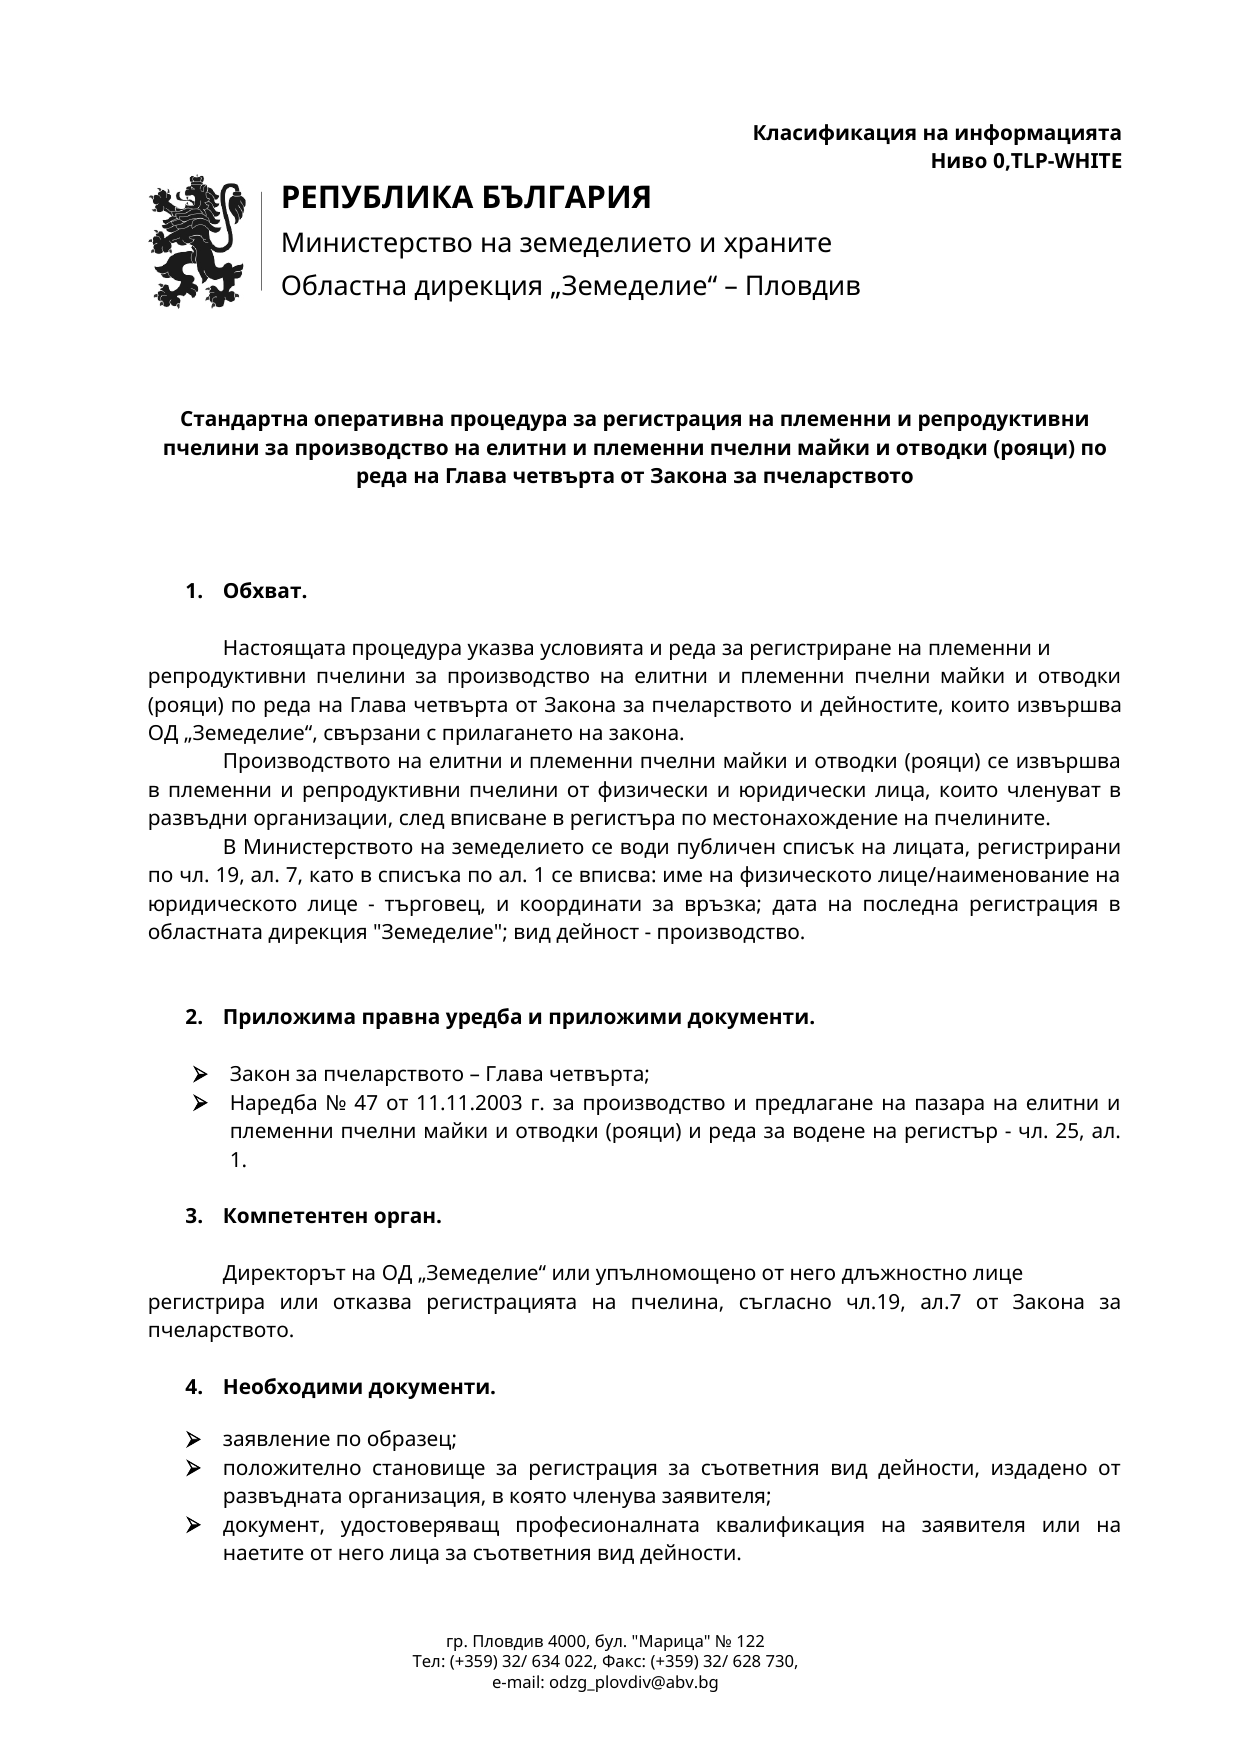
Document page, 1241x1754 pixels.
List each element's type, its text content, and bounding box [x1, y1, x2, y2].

picture [147, 174, 262, 310]
list Наредба № 47 от 11.11.2003 г. за производство и предлагане на пазара на елитни и племенни пчелни майки и отводки (рояци) и реда за водене на регистър - чл. 25, ал. 1. [192, 1088, 1122, 1173]
text регистрира или отказва регистрацията на пчелина, съгласно чл.19, ал.7 от Закона за пчеларството. [148, 1287, 1122, 1344]
list Необходими документи. [185, 1372, 1122, 1401]
list заявление по образец; [185, 1424, 1122, 1453]
list документ, удостоверяващ професионалната квалификация на заявителя или на наетите от него лица за съответния вид дейности. [185, 1510, 1122, 1567]
text Директорът на ОД „Земеделие“ или упълномощено от него длъжностно лице [223, 1258, 1122, 1287]
list положително становище за регистрация за съответния вид дейности, издадено от развъдната организация, в която членува заявителя; [185, 1453, 1122, 1510]
list Компетентен орган. [185, 1202, 1122, 1230]
text Стандартна оперативна процедура за регистрация на племенни и репродуктивни пчелини за производство на елитни и племенни пчелни майки и отводки (рояци) по реда на Глава четвърта от Закона за пчеларството [148, 404, 1122, 490]
list Настоящата процедура указва условията и реда за регистриране на племенни и [223, 633, 1122, 661]
text репродуктивни пчелини за производство на елитни и племенни пчелни майки и отводки (рояци) по реда на Глава четвърта от Закона за пчеларството и дейностите, които извършва ОД „Земеделие“, свързани с прилагането на закона. [148, 661, 1122, 747]
list Приложима правна уредба и приложими документи. [185, 1002, 1122, 1031]
list Обхват. [185, 576, 1122, 604]
list Закон за пчеларството – Глава четвърта; [192, 1059, 1122, 1088]
text Производството на елитни и племенни пчелни майки и отводки (рояци) се извършва в племенни и репродуктивни пчелини от физически и юридически лица, които членуват в развъдни организации, след вписване в регистъра по местонахождение на пчелините. [148, 747, 1122, 832]
text В Министерството на земеделието се води публичен списък на лицата, регистрирани по чл. 19, ал. 7, като в списъка по ал. 1 се вписва: име на физическото лице/наименование на юридическото лице - търговец, и координати за връзка; дата на последна регистрация в областната дирекция "Земеделие"; вид дейност - производство. [148, 832, 1122, 946]
